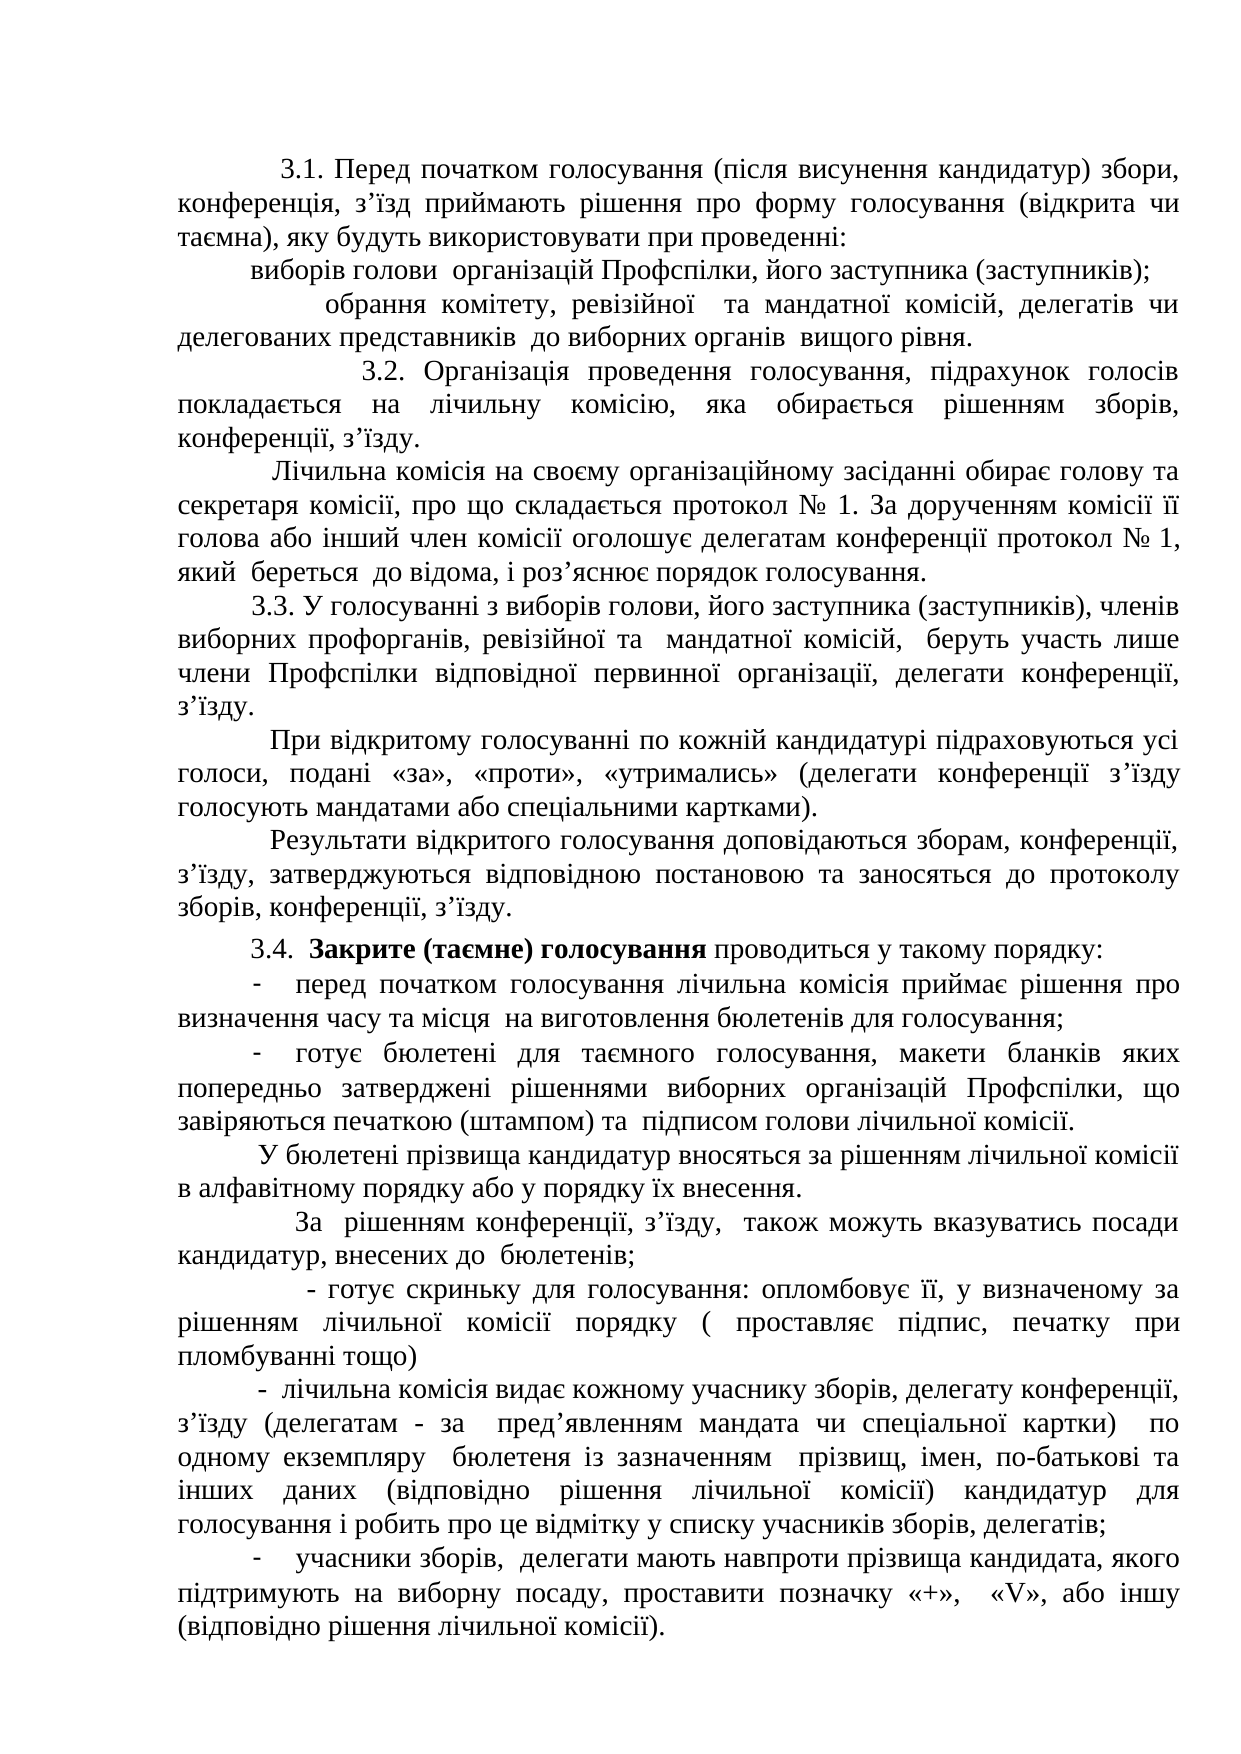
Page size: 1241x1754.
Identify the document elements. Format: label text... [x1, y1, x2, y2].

text 3.3. У голосуванні з виборів голови, його заступника (заступників), членів виборних профорганів, ревізійної та мандатної комісій, беруть участь лише члени Профспілки відповідної первинної організації, делегати конференції, з’їзду. [177, 588, 1181, 722]
text 3.1. Перед початком голосування (після висунення кандидатур) збори, конференція, з’їзд приймають рішення про форму голосування (відкрита чи таємна), яку будуть використовувати при проведенні: [177, 152, 1181, 252]
list перед початком голосування лічильна комісія приймає рішення про визначення часу та місця на виготовлення бюлетенів для голосування; [177, 965, 1181, 1034]
text - лічильна комісія видає кожному учаснику зборів, делегату конференції, з’їзду (делегатам - за пред’явленням мандата чи спеціальної картки) по одному екземпляру бюлетеня із зазначенням прізвищ, імен, по-батькові та інших даних (відповідно рішення лічильної комісії) кандидатур для голосування і робить про це відмітку у списку учасників зборів, делегатів; [177, 1372, 1181, 1539]
text При відкритому голосуванні по кожній кандидатурі підраховуються усі голоси, подані «за», «проти», «утримались» (делегати конференції з’їзду голосують мандатами або спеціальними картками). [177, 722, 1181, 822]
text Лічильна комісія на своєму організаційному засіданні обирає голову та секретаря комісії, про що складається протокол № 1. За дорученням комісії її голова або інший член комісії оголошує делегатам конференції протокол № 1, який береться до відома, і роз’яснює порядок голосування. [177, 453, 1181, 588]
list учасники зборів, делегати мають навпроти прізвища кандидата, якого підтримують на виборну посаду, проставити позначку «+», «V», або іншу (відповідно рішення лічильної комісії). [177, 1539, 1181, 1642]
text - готує скриньку для голосування: опломбовує її, у визначеному за рішенням лічильної комісії порядку ( проставляє підпис, печатку при пломбуванні тощо) [177, 1271, 1181, 1372]
text За рішенням конференції, з’їзду, також можуть вказуватись посади кандидатур, внесених до бюлетенів; [177, 1204, 1181, 1271]
list готує бюлетені для таємного голосування, макети бланків яких попередньо затверджені рішеннями виборних організацій Профспілки, що завіряються печаткою (штампом) та підписом голови лічильної комісії. [177, 1034, 1181, 1137]
text У бюлетені прізвища кандидатур вносяться за рішенням лічильної комісії в алфавітному порядку або у порядку їх внесення. [177, 1137, 1181, 1204]
text обрання комітету, ревізійної та мандатної комісій, делегатів чи делегованих представників до виборних органів вищого рівня. [177, 286, 1181, 353]
text виборів голови організацій Профспілки, його заступника (заступників); [177, 252, 1181, 286]
text Результати відкритого голосування доповідаються зборам, конференції, з’їзду, затверджуються відповідною постановою та заносяться до протоколу зборів, конференції, з’їзду. [177, 822, 1181, 923]
text 3.4. Закрите (таємне) голосування проводиться у такому порядку: [177, 931, 1181, 965]
text 3.2. Організація проведення голосування, підрахунок голосів покладається на лічильну комісію, яка обирається рішенням зборів, конференції, з’їзду. [177, 353, 1181, 453]
